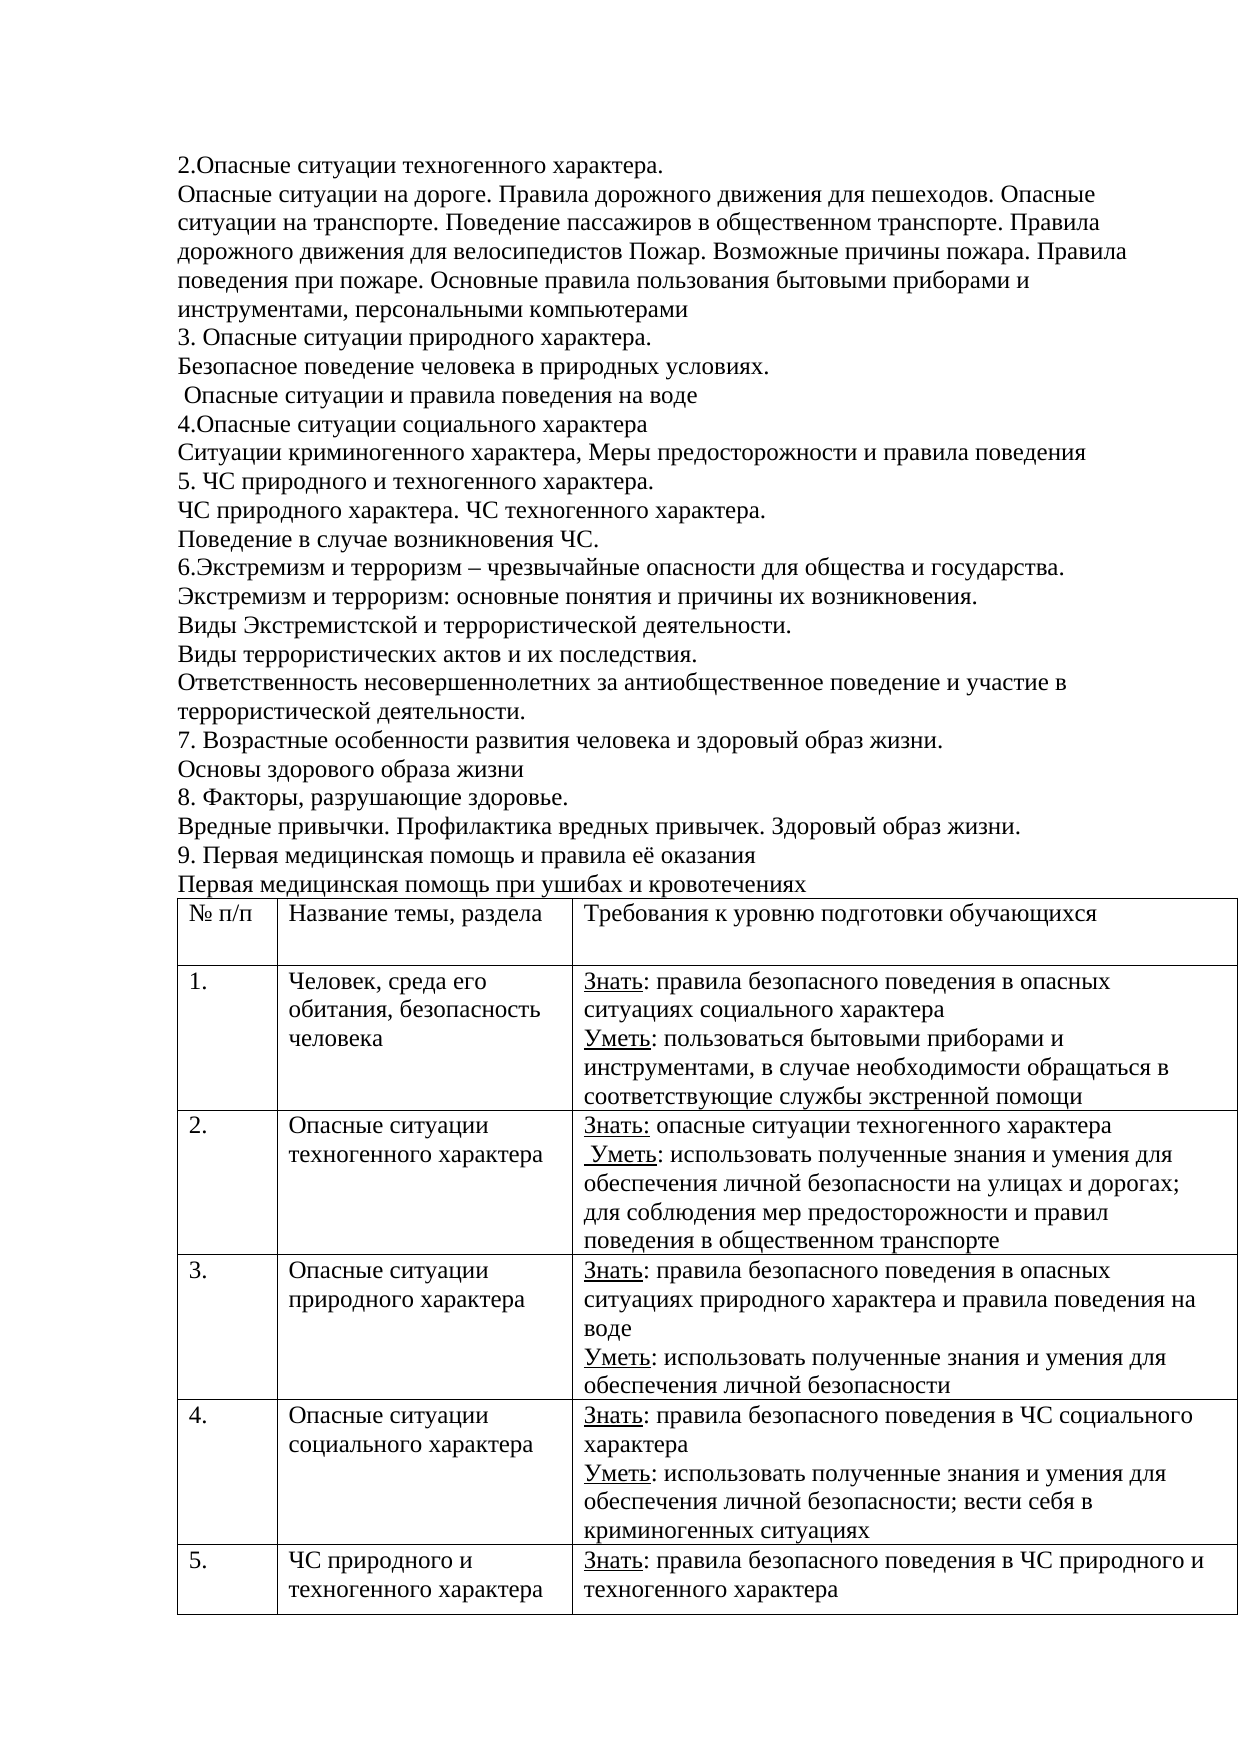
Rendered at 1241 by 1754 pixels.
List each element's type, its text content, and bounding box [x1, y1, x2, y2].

table_cell Человек, среда его обитания, безопасность человека [278, 966, 572, 1109]
text 3. Опасные ситуации природного характера. [177, 322, 1181, 351]
table_cell Знать: правила безопасного поведения в ЧС социального характера Уметь: использовать полученные знания и умения для обеспечения личной безопасности; вести себя в криминогенных ситуациях [573, 1400, 1237, 1544]
text 5. ЧС природного и техногенного характера. [177, 466, 1181, 495]
text 9. Первая медицинская помощь и правила её оказания [177, 840, 1181, 869]
table_cell Знать: правила безопасного поведения в опасных ситуациях природного характера и правила поведения на воде Уметь: использовать полученные знания и умения для обеспечения личной безопасности [573, 1255, 1237, 1399]
table_header Название темы, раздела [278, 899, 572, 965]
text Ситуации криминогенного характера, Меры предосторожности и правила поведения [177, 437, 1181, 466]
text 8. Факторы, разрушающие здоровье. [177, 782, 1181, 811]
text 6.Экстремизм и терроризм – чрезвычайные опасности для общества и государства. [177, 552, 1181, 581]
text Основы здорового образа жизни [177, 754, 1181, 782]
text Вредные привычки. Профилактика вредных привычек. Здоровый образ жизни. [177, 811, 1181, 840]
text Безопасное поведение человека в природных условиях. [177, 351, 1181, 380]
table_cell 2. [178, 1111, 277, 1254]
text Ответственность несовершеннолетних за антиобщественное поведение и участие в террористической деятельности. [177, 667, 1181, 725]
text Виды террористических актов и их последствия. [177, 639, 1181, 667]
table_cell 4. [178, 1400, 277, 1544]
text Поведение в случае возникновения ЧС. [177, 524, 1181, 552]
table_cell Опасные ситуации техногенного характера [278, 1111, 572, 1254]
table_cell Знать: опасные ситуации техногенного характера Уметь: использовать полученные знания и умения для обеспечения личной безопасности на улицах и дорогах; для соблюдения мер предосторожности и правил поведения в общественном транспорте [573, 1111, 1237, 1254]
table_header Требования к уровню подготовки обучающихся [573, 899, 1237, 965]
table_cell Знать: правила безопасного поведения в опасных ситуациях социального характера Уметь: пользоваться бытовыми приборами и инструментами, в случае необходимости обращаться в соответствующие службы экстренной помощи [573, 966, 1237, 1109]
text 2.Опасные ситуации техногенного характера. [177, 150, 1181, 179]
table_cell 3. [178, 1255, 277, 1399]
text Первая медицинская помощь при ушибах и кровотечениях [177, 869, 1181, 897]
text Опасные ситуации на дороге. Правила дорожного движения для пешеходов. Опасные ситуации на транспорте. Поведение пассажиров в общественном транспорте. Правила дорожного движения для велосипедистов Пожар. Возможные причины пожара. Правила поведения при пожаре. Основные правила пользования бытовыми приборами и инструментами, персональными компьютерами [177, 179, 1181, 322]
text Опасные ситуации и правила поведения на воде [177, 380, 1181, 409]
table_header № п/п [178, 899, 277, 965]
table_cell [278, 1545, 572, 1614]
text ЧС природного характера. ЧС техногенного характера. [177, 495, 1181, 524]
table_cell Опасные ситуации социального характера [278, 1400, 572, 1544]
text Экстремизм и терроризм: основные понятия и причины их возникновения. [177, 581, 1181, 610]
text 7. Возрастные особенности развития человека и здоровый образ жизни. [177, 725, 1181, 754]
text 4.Опасные ситуации социального характера [177, 409, 1181, 437]
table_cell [573, 1545, 1237, 1614]
text Виды Экстремистской и террористической деятельности. [177, 610, 1181, 639]
table_cell 5. [178, 1545, 277, 1614]
table_cell Опасные ситуации природного характера [278, 1255, 572, 1399]
table_cell 1. [178, 966, 277, 1109]
